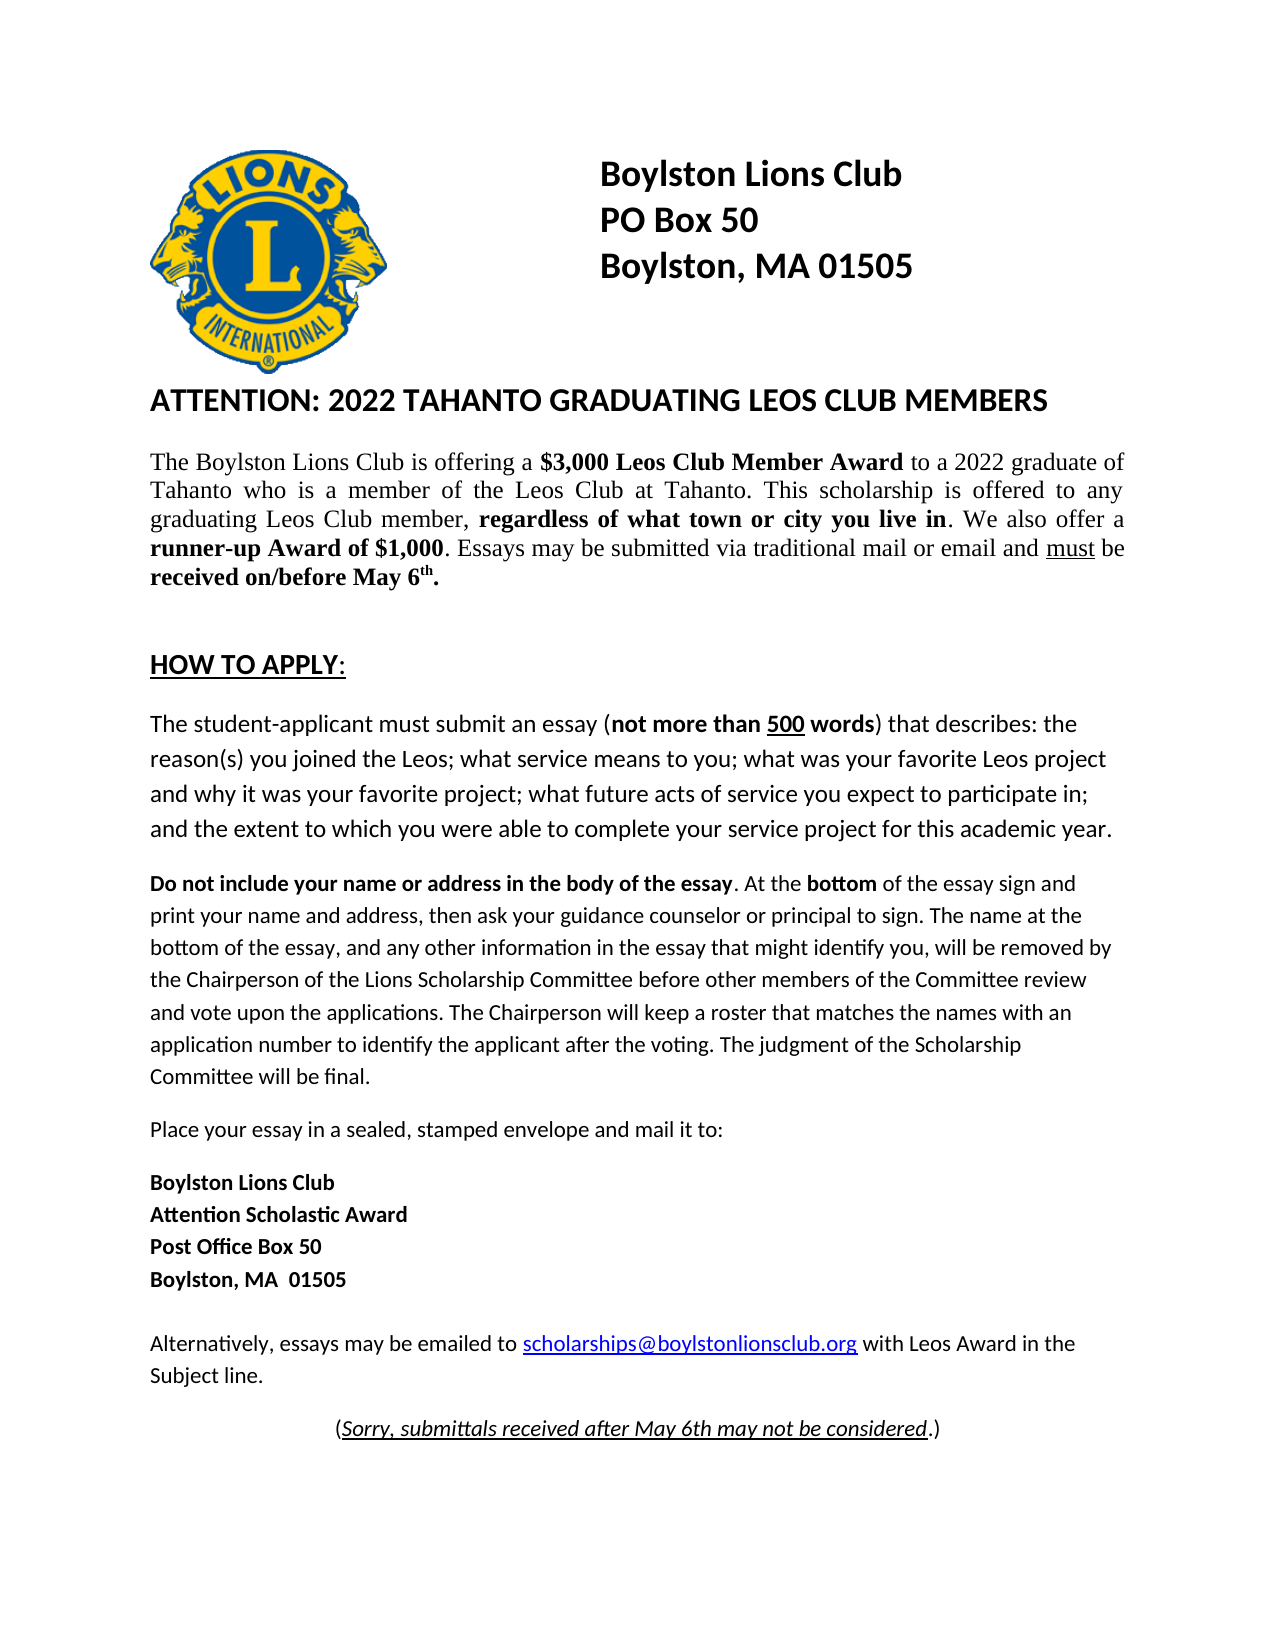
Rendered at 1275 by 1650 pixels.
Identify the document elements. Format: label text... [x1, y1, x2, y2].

text Do not include your name or address in the body of the essay. At the bottom of the essay sign and print your name and address, then ask your guidance counselor or principal to sign. The name at the bottom of the essay, and any other information in the essay that might identify you, will be removed by the Chairperson of the Lions Scholarship Committee before other members of the Committee review and vote upon the applications. The Chairperson will keep a roster that matches the names with an application number to identify the applicant after the voting. The judgment of the Scholarship Committee will be final. [150, 869, 1125, 1090]
text Boylston, MA 01505 [150, 1265, 1125, 1293]
text The student-applicant must submit an essay (not more than 500 words) that describes: the reason(s) you joined the Leos; what service means to you; what was your favorite Leos project and why it was your favorite project; what future acts of service you expect to participate in; and the extent to which you were able to complete your service project for this academic year. [150, 708, 1125, 844]
text PO Box 50 [150, 196, 1125, 242]
text (Sorry, submittals received after May 6th may not be considered.) [150, 1414, 1125, 1442]
text The Boylston Lions Club is offering a $3,000 Leos Club Member Award to a 2022 graduate of Tahanto who is a member of the Leos Club at Tahanto. This scholarship is offered to any graduating Leos Club member, regardless of what town or city you live in. We also offer a runner-up Award of $1,000. Essays may be submitted via traditional mail or email and must be received on/before May 6th. [150, 447, 1125, 591]
text Post Office Box 50 [150, 1232, 1125, 1261]
text Place your essay in a sealed, stamped envelope and mail it to: [150, 1115, 1125, 1143]
text Alternatively, essays may be emailed to scholarships@boylstonlionsclub.org with Leos Award in the Subject line. [150, 1329, 1125, 1389]
text Boylston Lions Club [150, 150, 1125, 196]
text ATTENTION: 2022 TAHANTO GRADUATING LEOS CLUB MEMBERS [150, 379, 1125, 420]
text Attention Scholastic Award [150, 1200, 1125, 1228]
text Boylston Lions Club [150, 1168, 1125, 1196]
text HOW TO APPLY: [150, 646, 1125, 682]
picture [150, 287, 387, 374]
text Boylston, MA 01505 [150, 242, 1125, 287]
